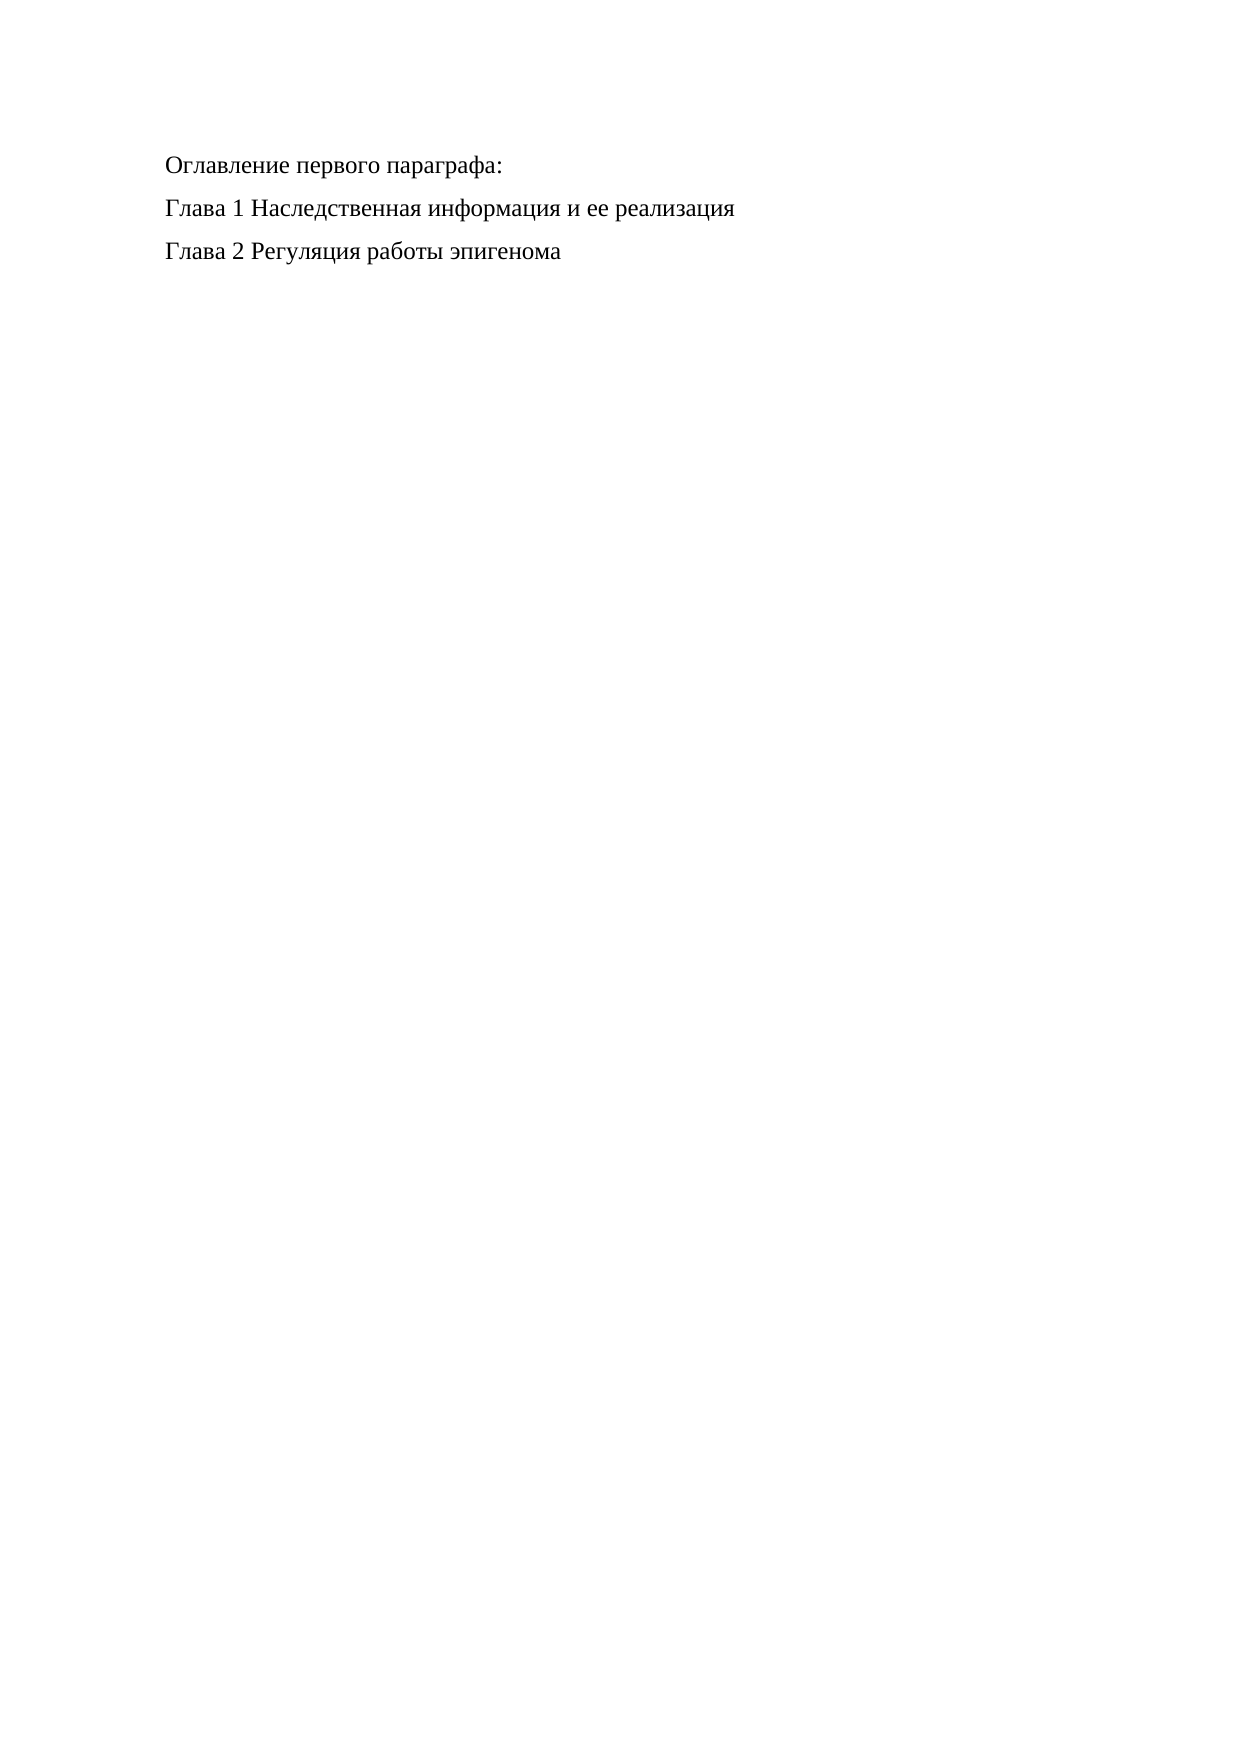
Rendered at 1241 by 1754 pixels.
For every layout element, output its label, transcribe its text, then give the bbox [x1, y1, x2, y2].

text Глава 2 Регуляция работы эпигенома [165, 236, 1084, 265]
text Глава 1 Наследственная информация и ее реализация [165, 193, 1084, 222]
text Оглавление первого параграфа: [165, 150, 1084, 179]
